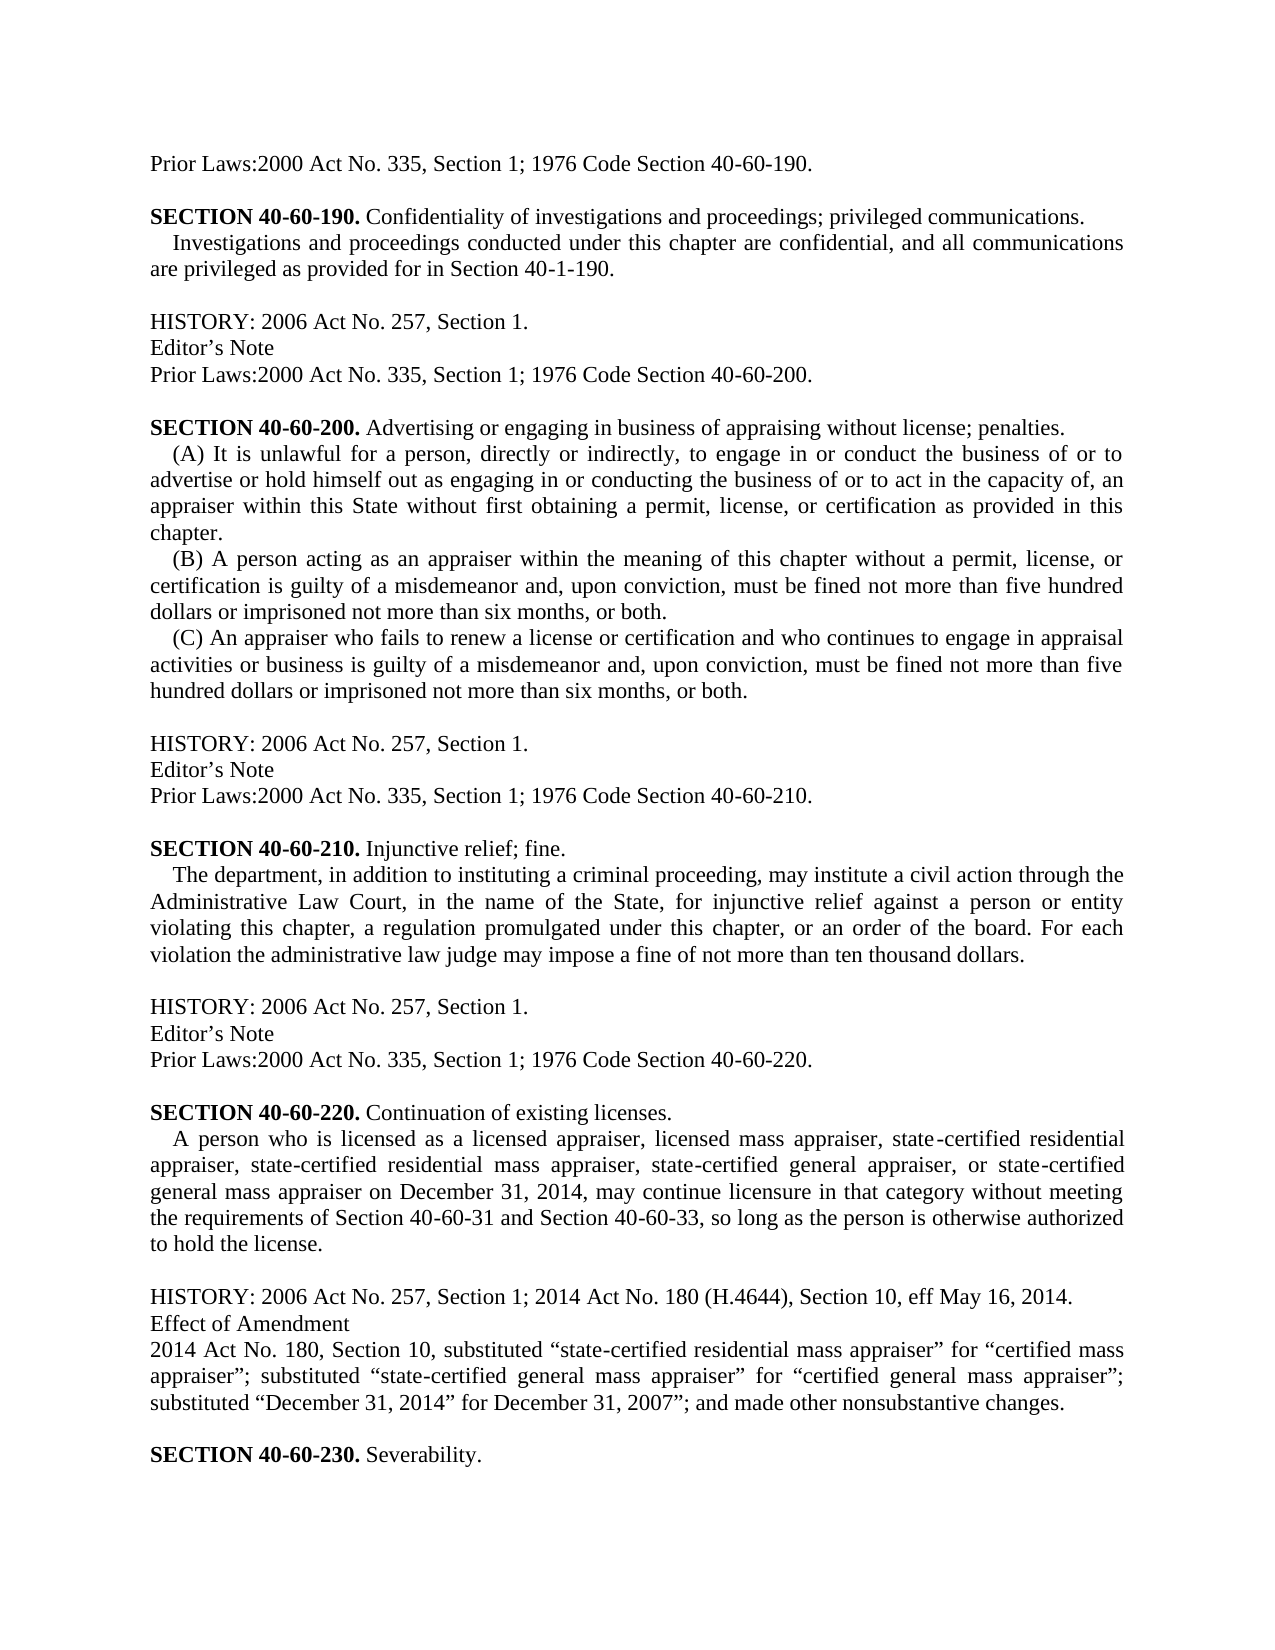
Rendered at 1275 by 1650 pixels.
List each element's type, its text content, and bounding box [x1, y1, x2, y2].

text SECTION 40-60-220. Continuation of existing licenses. [150, 1099, 1125, 1125]
text Prior Laws:2000 Act No. 335, Section 1; 1976 Code Section 40-60-220. [150, 1046, 1125, 1072]
text HISTORY: 2006 Act No. 257, Section 1. [150, 730, 1125, 756]
text 2014 Act No. 180, Section 10, substituted “state-certified residential mass appraiser” for “certified mass appraiser”; substituted “state-certified general mass appraiser” for “certified general mass appraiser”; substituted “December 31, 2014” for December 31, 2007”; and made other nonsubstantive changes. [150, 1336, 1125, 1415]
text (A) It is unlawful for a person, directly or indirectly, to engage in or conduct the business of or to advertise or hold himself out as engaging in or conducting the business of or to act in the capacity of, an appraiser within this State without first obtaining a permit, license, or certification as provided in this chapter. [150, 440, 1125, 545]
text HISTORY: 2006 Act No. 257, Section 1; 2014 Act No. 180 (H.4644), Section 10, eff May 16, 2014. [150, 1283, 1125, 1309]
text Prior Laws:2000 Act No. 335, Section 1; 1976 Code Section 40-60-200. [150, 361, 1125, 387]
text Prior Laws:2000 Act No. 335, Section 1; 1976 Code Section 40-60-190. [150, 150, 1125, 176]
text A person who is licensed as a licensed appraiser, licensed mass appraiser, state-certified residential appraiser, state-certified residential mass appraiser, state-certified general appraiser, or state-certified general mass appraiser on December 31, 2014, may continue licensure in that category without meeting the requirements of Section 40-60-31 and Section 40-60-33, so long as the person is otherwise authorized to hold the license. [150, 1125, 1125, 1257]
text The department, in addition to instituting a criminal proceeding, may institute a civil action through the Administrative Law Court, in the name of the State, for injunctive relief against a person or entity violating this chapter, a regulation promulgated under this chapter, or an order of the board. For each violation the administrative law judge may impose a fine of not more than ten thousand dollars. [150, 862, 1125, 967]
text Investigations and proceedings conducted under this chapter are confidential, and all communications are privileged as provided for in Section 40-1-190. [150, 229, 1125, 282]
text Editor’s Note [150, 756, 1125, 782]
text SECTION 40-60-230. Severability. [150, 1441, 1125, 1468]
text HISTORY: 2006 Act No. 257, Section 1. [150, 308, 1125, 334]
text (B) A person acting as an appraiser within the meaning of this chapter without a permit, license, or certification is guilty of a misdemeanor and, upon conviction, must be fined not more than five hundred dollars or imprisoned not more than six months, or both. [150, 545, 1125, 624]
text Editor’s Note [150, 1020, 1125, 1046]
text HISTORY: 2006 Act No. 257, Section 1. [150, 993, 1125, 1020]
text SECTION 40-60-200. Advertising or engaging in business of appraising without license; penalties. [150, 413, 1125, 440]
text Editor’s Note [150, 334, 1125, 361]
text Effect of Amendment [150, 1309, 1125, 1336]
text Prior Laws:2000 Act No. 335, Section 1; 1976 Code Section 40-60-210. [150, 782, 1125, 809]
text SECTION 40-60-210. Injunctive relief; fine. [150, 835, 1125, 862]
text (C) An appraiser who fails to renew a license or certification and who continues to engage in appraisal activities or business is guilty of a misdemeanor and, upon conviction, must be fined not more than five hundred dollars or imprisoned not more than six months, or both. [150, 624, 1125, 703]
text SECTION 40-60-190. Confidentiality of investigations and proceedings; privileged communications. [150, 203, 1125, 229]
